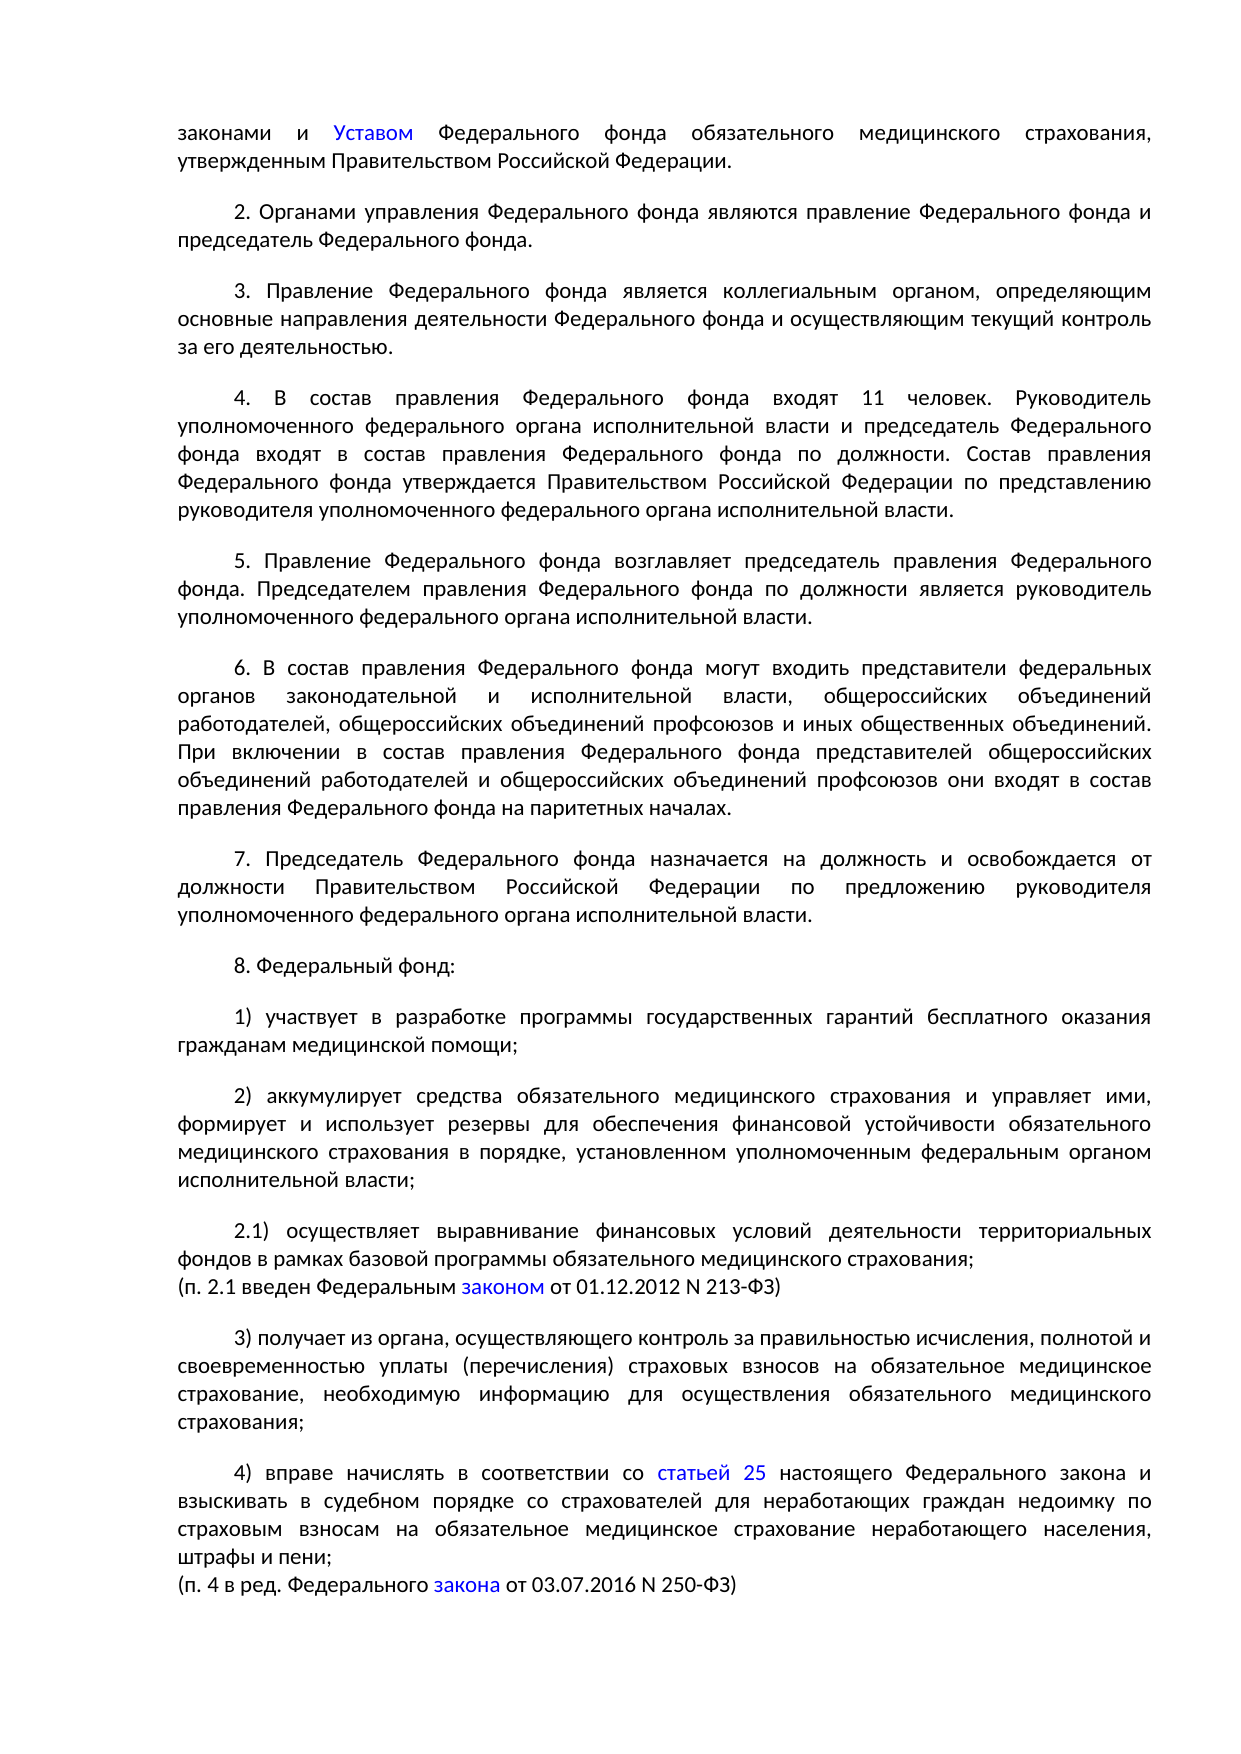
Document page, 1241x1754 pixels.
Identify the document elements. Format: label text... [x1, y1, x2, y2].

text 1) участвует в разработке программы государственных гарантий бесплатного оказания гражданам медицинской помощи; [177, 1002, 1152, 1058]
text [177, 118, 1152, 174]
text 3) получает из органа, осуществляющего контроль за правильностью исчисления, полнотой и своевременностью уплаты (перечисления) страховых взносов на обязательное медицинское страхование, необходимую информацию для осуществления обязательного медицинского страхования; [177, 1323, 1152, 1435]
text 4. В состав правления Федерального фонда входят 11 человек. Руководитель уполномоченного федерального органа исполнительной власти и председатель Федерального фонда входят в состав правления Федерального фонда по должности. Состав правления Федерального фонда утверждается Правительством Российской Федерации по представлению руководителя уполномоченного федерального органа исполнительной власти. [177, 383, 1152, 523]
text (п. 2.1 введен Федеральным законом от 01.12.2012 N 213-ФЗ) [177, 1272, 1152, 1300]
text 6. В состав правления Федерального фонда могут входить представители федеральных органов законодательной и исполнительной власти, общероссийских объединений работодателей, общероссийских объединений профсоюзов и иных общественных объединений. При включении в состав правления Федерального фонда представителей общероссийских объединений работодателей и общероссийских объединений профсоюзов они входят в состав правления Федерального фонда на паритетных началах. [177, 653, 1152, 821]
text 2.1) осуществляет выравнивание финансовых условий деятельности территориальных фондов в рамках базовой программы обязательного медицинского страхования; [177, 1216, 1152, 1272]
text 2. Органами управления Федерального фонда являются правление Федерального фонда и председатель Федерального фонда. [177, 197, 1152, 253]
text 2) аккумулирует средства обязательного медицинского страхования и управляет ими, формирует и использует резервы для обеспечения финансовой устойчивости обязательного медицинского страхования в порядке, установленном уполномоченным федеральным органом исполнительной власти; [177, 1081, 1152, 1193]
text 8. Федеральный фонд: [177, 951, 1152, 979]
text 5. Правление Федерального фонда возглавляет председатель правления Федерального фонда. Председателем правления Федерального фонда по должности является руководитель уполномоченного федерального органа исполнительной власти. [177, 546, 1152, 630]
text 4) вправе начислять в соответствии со статьей 25 настоящего Федерального закона и взыскивать в судебном порядке со страхователей для неработающих граждан недоимку по страховым взносам на обязательное медицинское страхование неработающего населения, штрафы и пени; [177, 1458, 1152, 1570]
text 7. Председатель Федерального фонда назначается на должность и освобождается от должности Правительством Российской Федерации по предложению руководителя уполномоченного федерального органа исполнительной власти. [177, 844, 1152, 928]
text (п. 4 в ред. Федерального закона от 03.07.2016 N 250-ФЗ) [177, 1570, 1152, 1598]
text 3. Правление Федерального фонда является коллегиальным органом, определяющим основные направления деятельности Федерального фонда и осуществляющим текущий контроль за его деятельностью. [177, 276, 1152, 360]
